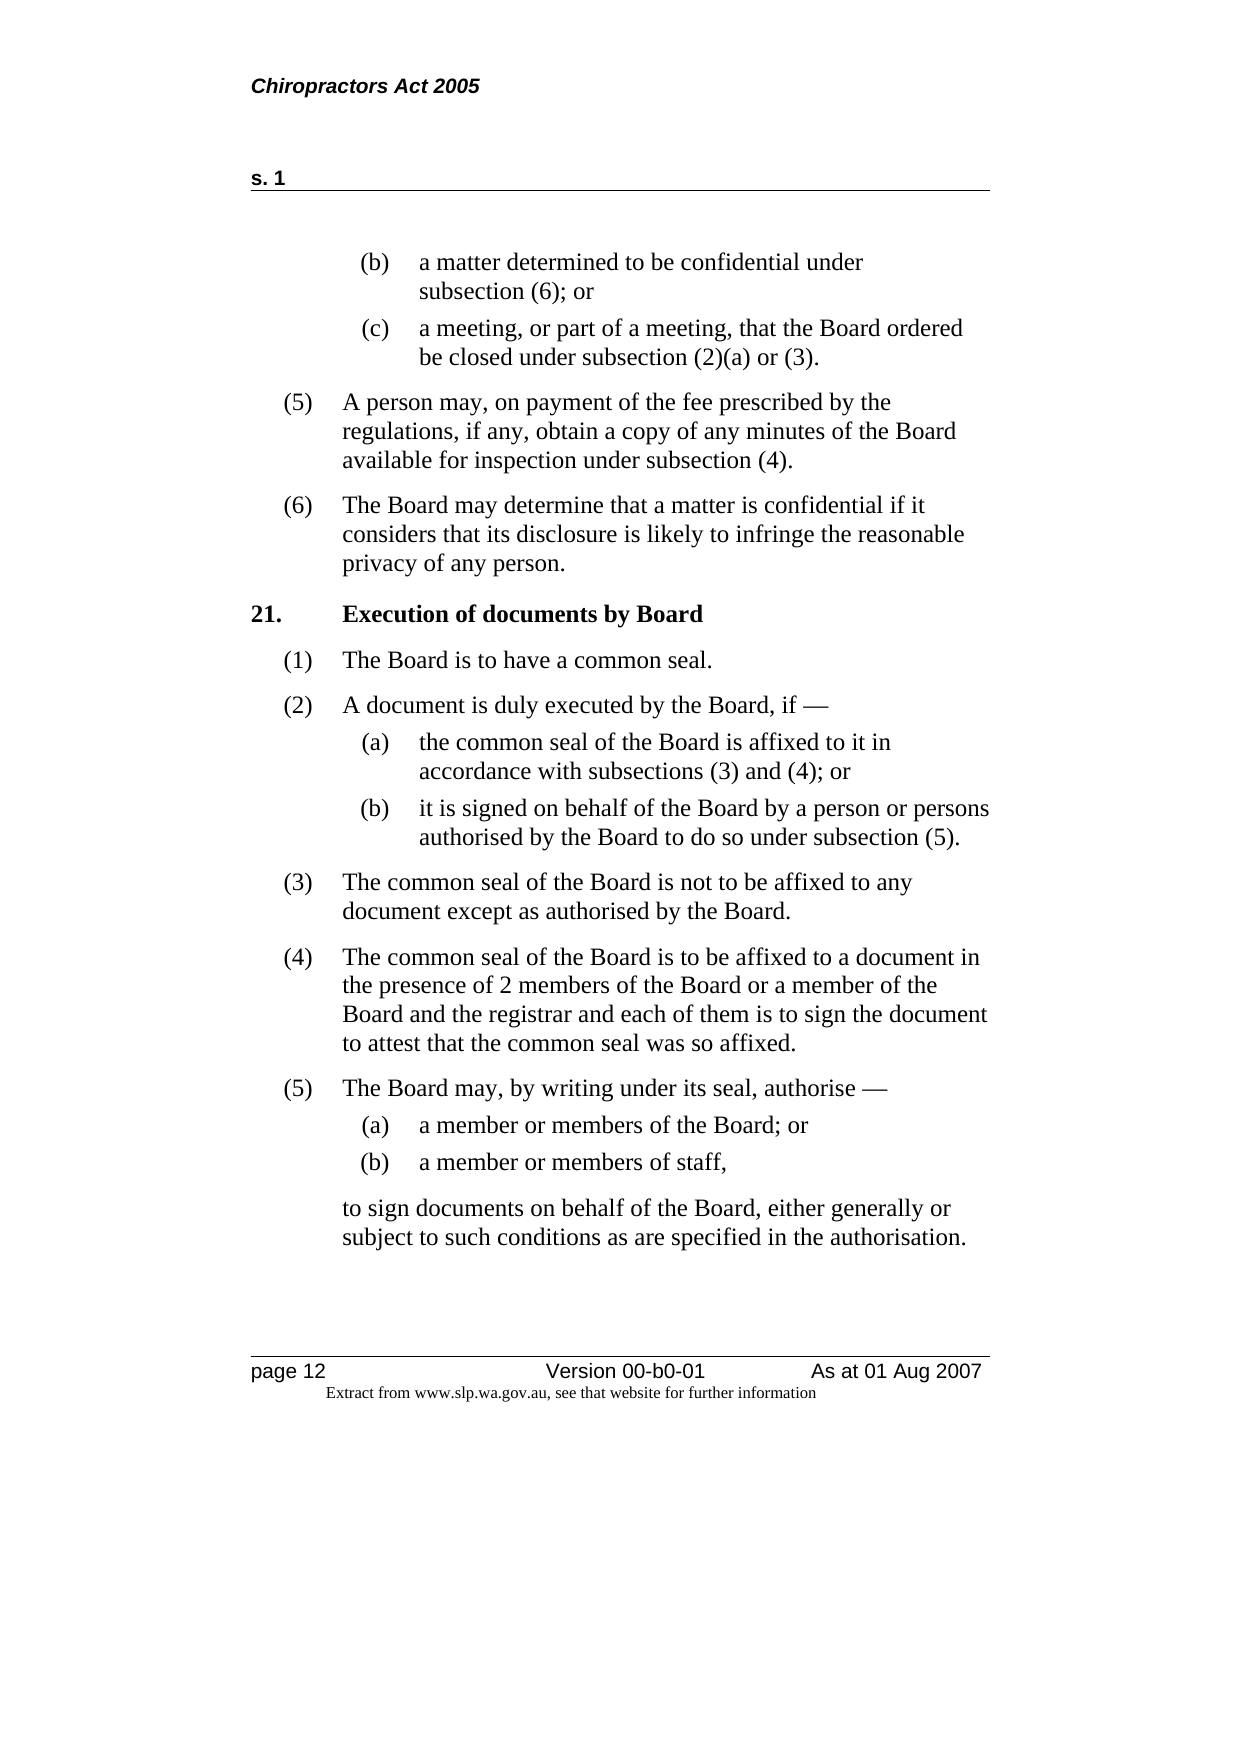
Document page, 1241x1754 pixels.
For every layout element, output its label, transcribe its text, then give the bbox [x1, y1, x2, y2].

text (2) A document is duly executed by the Board, if — [251, 690, 990, 719]
text (a) the common seal of the Board is affixed to it in accordance with subsections (3) and (4); or [251, 727, 990, 785]
text (b) it is signed on behalf of the Board by a person or persons authorised by the Board to do so under subsection (5). [251, 793, 990, 851]
text (c) a meeting, or part of a meeting, that the Board ordered be closed under subsection (2)(a) or (3). [251, 313, 990, 371]
text (1) The Board is to have a common seal. [251, 645, 990, 674]
text (4) The common seal of the Board is to be affixed to a document in the presence of 2 members of the Board or a member of the Board and the registrar and each of them is to sign the document to attest that the common seal was so affixed. [251, 942, 990, 1057]
text (5) The Board may, by writing under its seal, authorise — [251, 1073, 990, 1102]
text (b) a matter determined to be confidential under subsection (6); or [251, 247, 990, 305]
text to sign documents on behalf of the Board, either generally or subject to such conditions as are specified in the authorisation. [251, 1193, 990, 1250]
text (5) A person may, on payment of the fee prescribed by the regulations, if any, obtain a copy of any minutes of the Board available for inspection under subsection (4). [251, 387, 990, 474]
text (a) a member or members of the Board; or [251, 1110, 990, 1139]
subtitle 21. Execution of documents by Board [251, 599, 990, 628]
text (3) The common seal of the Board is not to be affixed to any document except as authorised by the Board. [251, 867, 990, 925]
text (6) The Board may determine that a matter is confidential if it considers that its disclosure is likely to infringe the reasonable privacy of any person. [251, 490, 990, 577]
text (b) a member or members of staff, [251, 1147, 990, 1176]
